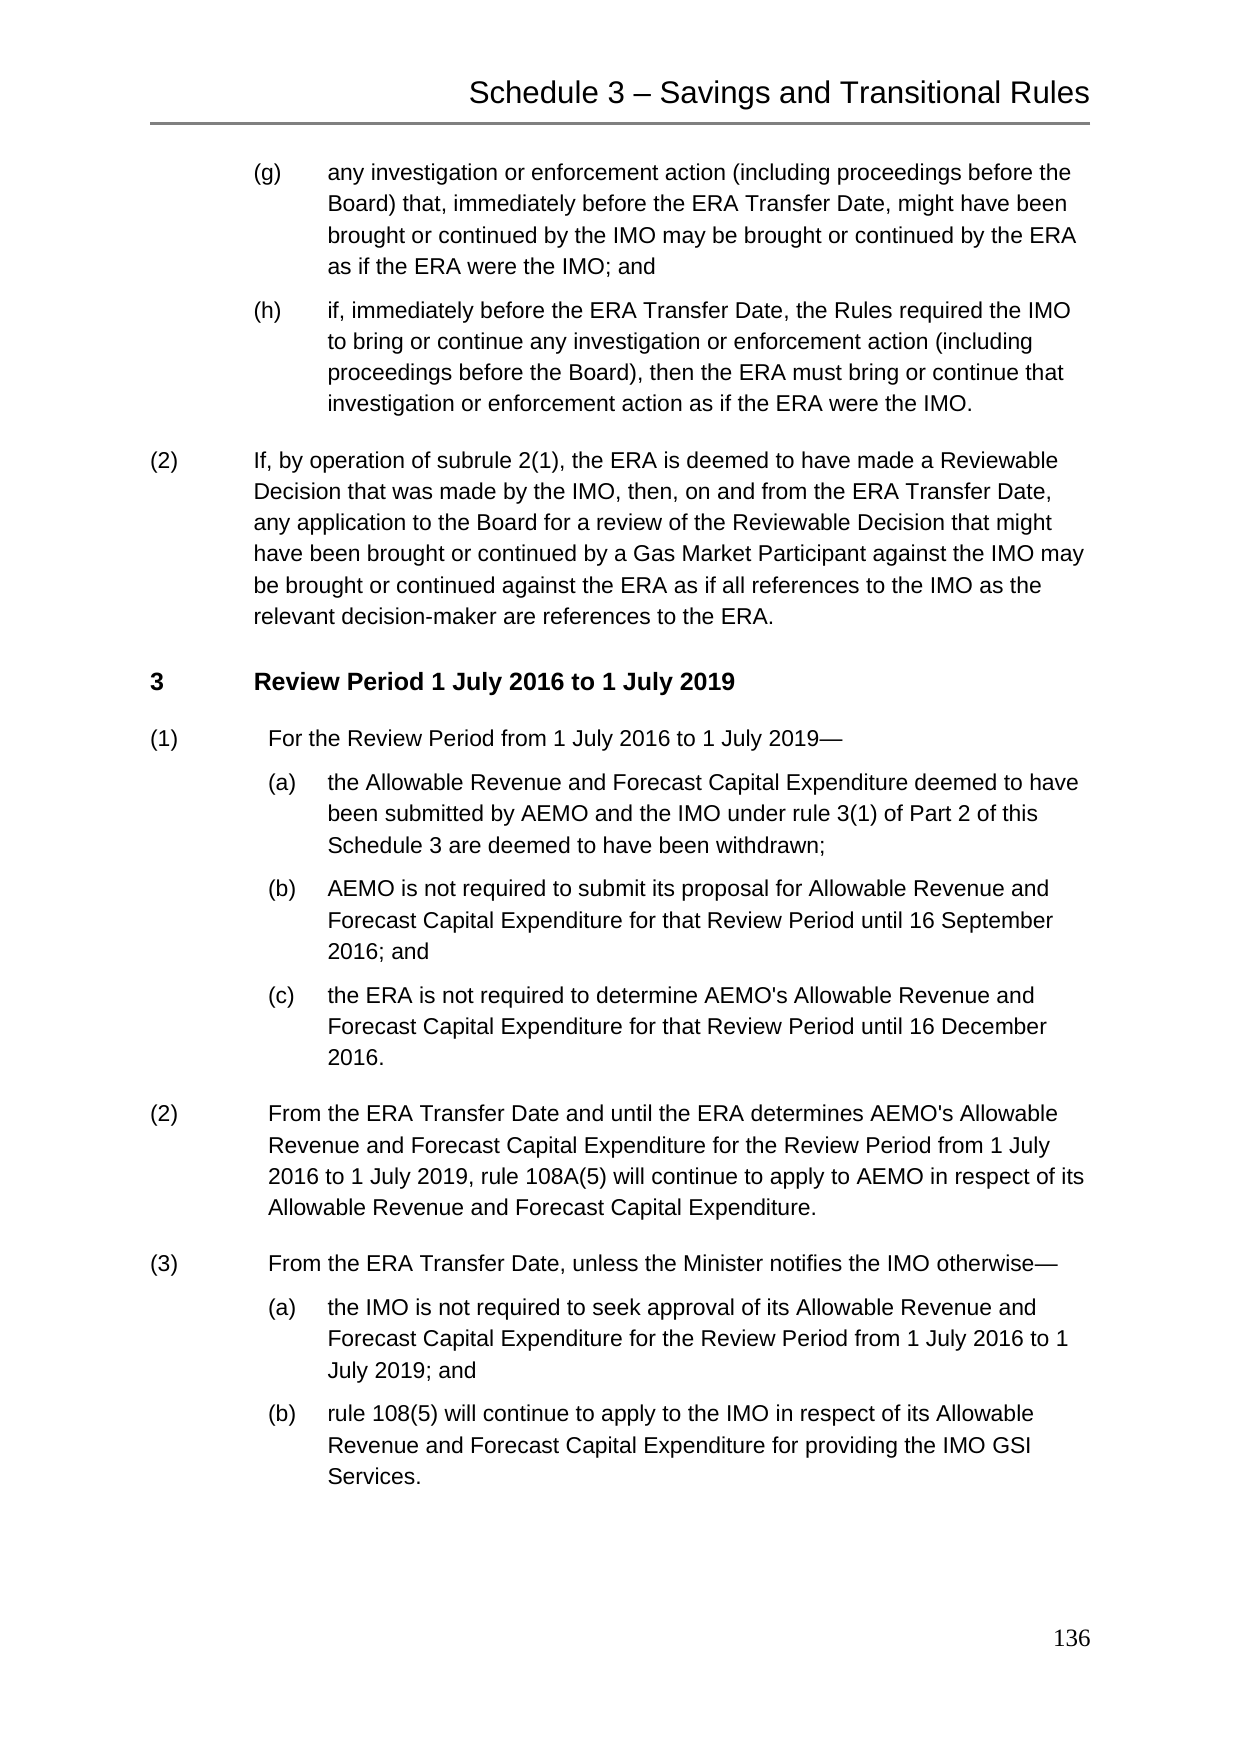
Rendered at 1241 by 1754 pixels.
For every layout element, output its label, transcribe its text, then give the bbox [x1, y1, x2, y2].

text (a) the Allowable Revenue and Forecast Capital Expenditure deemed to have been submitted by AEMO and the IMO under rule 3(1) of Part 2 of this Schedule 3 are deemed to have been withdrawn; [268, 764, 1090, 858]
text (3) From the ERA Transfer Date, unless the Minister notifies the IMO otherwise— [150, 1245, 1090, 1277]
text (g) any investigation or enforcement action (including proceedings before the Board) that, immediately before the ERA Transfer Date, might have been brought or continued by the IMO may be brought or continued by the ERA as if the ERA were the IMO; and [253, 154, 1090, 279]
text (b) rule 108(5) will continue to apply to the IMO in respect of its Allowable Revenue and Forecast Capital Expenditure for providing the IMO GSI Services. [268, 1395, 1090, 1489]
text (c) the ERA is not required to determine AEMO's Allowable Revenue and Forecast Capital Expenditure for that Review Period until 16 December 2016. [268, 977, 1090, 1070]
text (b) AEMO is not required to submit its proposal for Allowable Revenue and Forecast Capital Expenditure for that Review Period until 16 September 2016; and [268, 870, 1090, 964]
text (h) if, immediately before the ERA Transfer Date, the Rules required the IMO to bring or continue any investigation or enforcement action (including proceedings before the Board), then the ERA must bring or continue that investigation or enforcement action as if the ERA were the IMO. [253, 292, 1090, 417]
text (1) For the Review Period from 1 July 2016 to 1 July 2019— [150, 720, 1090, 752]
text (2) From the ERA Transfer Date and until the ERA determines AEMO's Allowable Revenue and Forecast Capital Expenditure for the Review Period from 1 July 2016 to 1 July 2019, rule 108A(5) will continue to apply to AEMO in respect of its Allowable Revenue and Forecast Capital Expenditure. [150, 1095, 1090, 1220]
text (2) If, by operation of subrule 2(1), the ERA is deemed to have made a Reviewable Decision that was made by the IMO, then, on and from the ERA Transfer Date, any application to the Board for a review of the Reviewable Decision that might have been brought or continued by a Gas Market Participant against the IMO may be brought or continued against the ERA as if all references to the IMO as the relevant decision-maker are references to the ERA. [150, 442, 1090, 629]
text 3 Review Period 1 July 2016 to 1 July 2019 [150, 667, 1090, 695]
text (a) the IMO is not required to seek approval of its Allowable Revenue and Forecast Capital Expenditure for the Review Period from 1 July 2016 to 1 July 2019; and [268, 1289, 1090, 1383]
